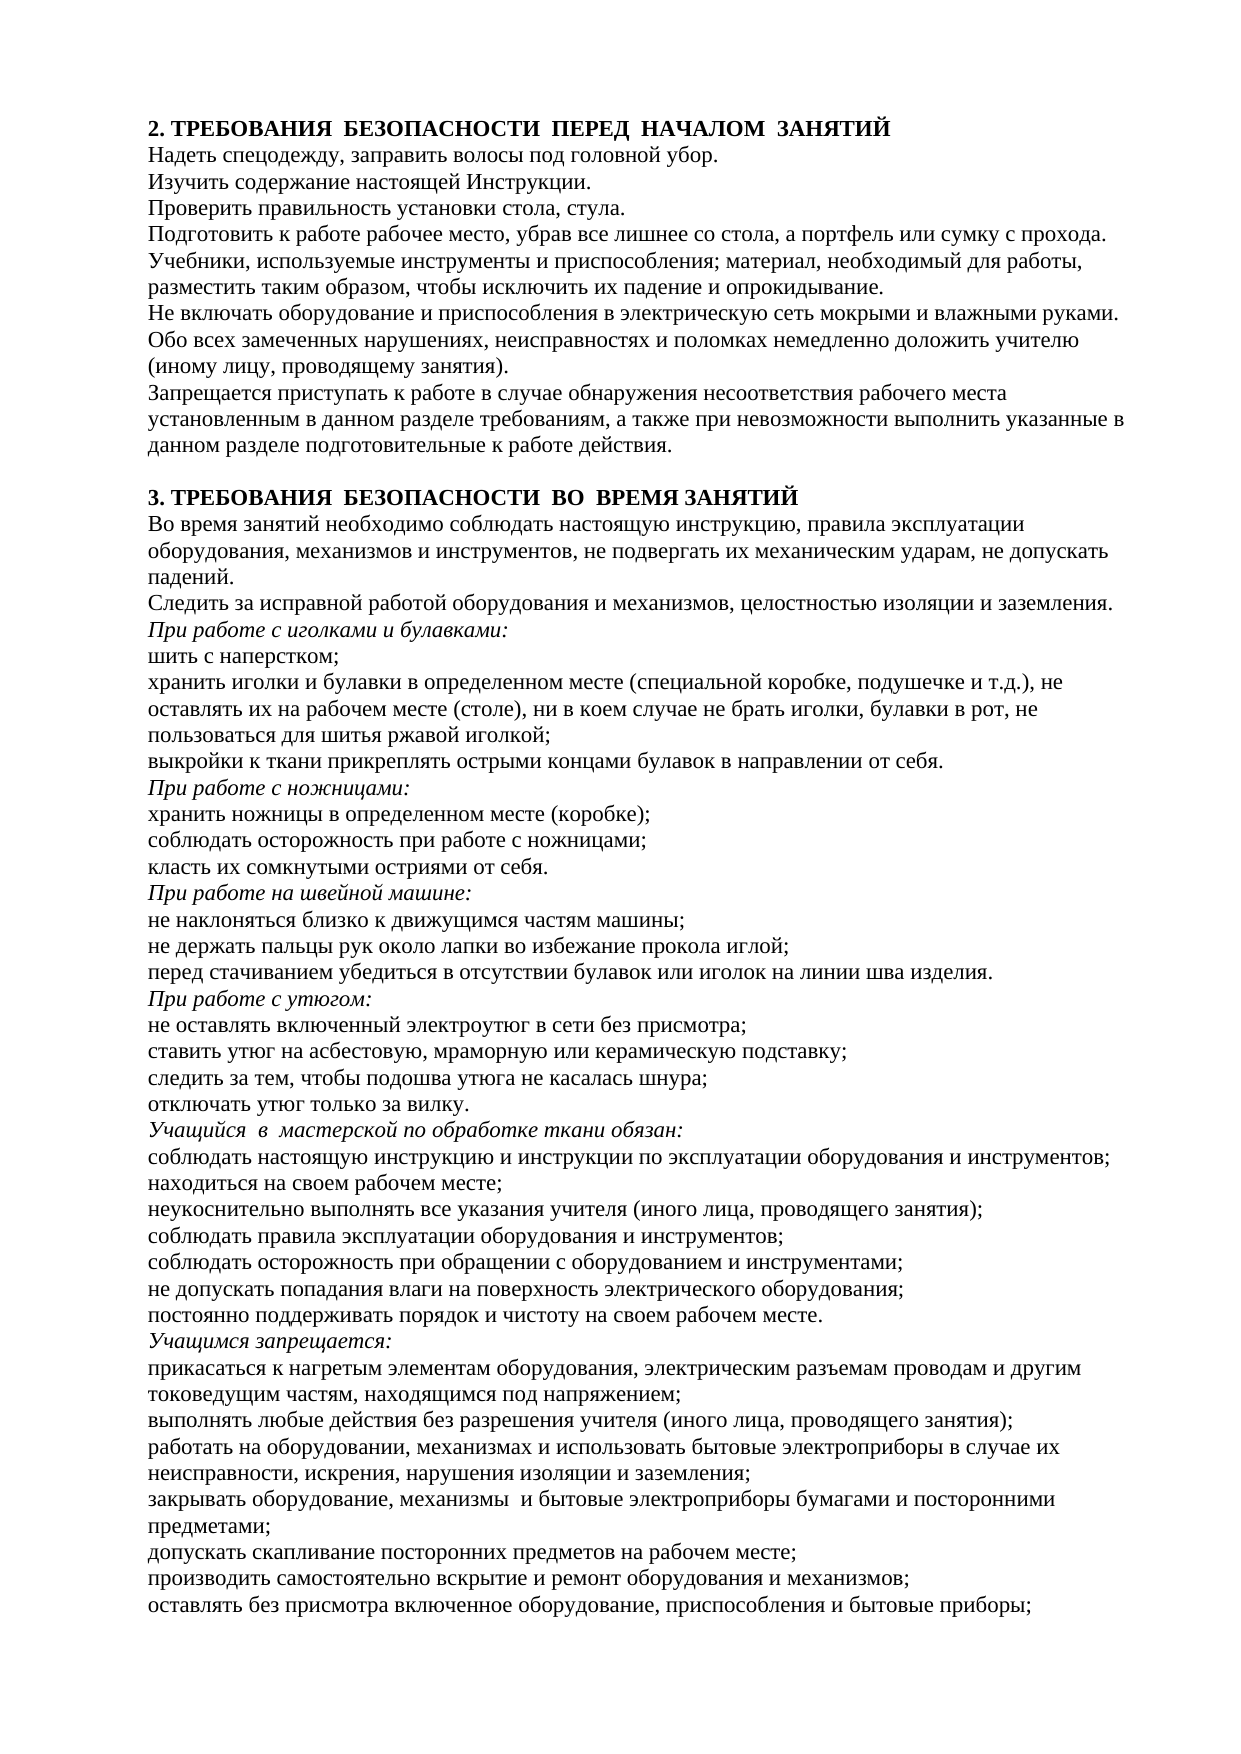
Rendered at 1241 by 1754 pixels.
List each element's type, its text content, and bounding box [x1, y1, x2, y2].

text неукоснительно выполнять все указания учителя (иного лица, проводящего занятия); [148, 1196, 1152, 1222]
text не допускать попадания влаги на поверхность электрического оборудования; [148, 1274, 1152, 1301]
text При работе на швейной машине: [148, 879, 1152, 906]
text Обо всех замеченных нарушениях, неисправностях и поломках немедленно доложить учителю (иному лицу, проводящему занятия). [148, 326, 1152, 378]
text перед стачиванием убедиться в отсутствии булавок или иголок на линии шва изделия. [148, 958, 1152, 985]
text Надеть спецодежду, заправить волосы под головной убор. [148, 141, 1152, 168]
text 2. ТРЕБОВАНИЯ БЕЗОПАСНОСТИ ПЕРЕД НАЧАЛОМ ЗАНЯТИЙ [148, 115, 1152, 141]
text Учащийся в мастерской по обработке ткани обязан: [148, 1116, 1152, 1143]
text Учащимся запрещается: [148, 1327, 1152, 1354]
text соблюдать правила эксплуатации оборудования и инструментов; [148, 1222, 1152, 1248]
text не оставлять включенный электроутюг в сети без присмотра; [148, 1011, 1152, 1037]
text не наклоняться близко к движущимся частям машины; [148, 906, 1152, 932]
text соблюдать настоящую инструкцию и инструкции по эксплуатации оборудования и инструментов; [148, 1143, 1152, 1169]
text находиться на своем рабочем месте; [148, 1169, 1152, 1196]
text При работе с ножницами: [148, 774, 1152, 800]
text Следить за исправной работой оборудования и механизмов, целостностью изоляции и заземления. [148, 589, 1152, 616]
text соблюдать осторожность при обращении с оборудованием и инструментами; [148, 1248, 1152, 1274]
text следить за тем, чтобы подошва утюга не касалась шнура; [148, 1064, 1152, 1090]
text Во время занятий необходимо соблюдать настоящую инструкцию, правила эксплуатации оборудования, механизмов и инструментов, не подвергать их механическим ударам, не допускать падений. [148, 510, 1152, 589]
text Запрещается приступать к работе в случае обнаружения несоответствия рабочего места установленным в данном разделе требованиям, а также при невозможности выполнить указанные в данном разделе подготовительные к работе действия. [148, 378, 1152, 458]
text работать на оборудовании, механизмах и использовать бытовые электроприборы в случае их неисправности, искрения, нарушения изоляции и заземления; [148, 1433, 1152, 1485]
text шить с наперстком; [148, 642, 1152, 668]
text 3. ТРЕБОВАНИЯ БЕЗОПАСНОСТИ ВО ВРЕМЯ ЗАНЯТИЙ [148, 484, 1152, 510]
text соблюдать осторожность при работе с ножницами; [148, 827, 1152, 853]
text хранить иголки и булавки в определенном месте (специальной коробке, подушечке и т.д.), не оставлять их на рабочем месте (столе), ни в коем случае не брать иголки, булавки в рот, не пользоваться для шитья ржавой иголкой; [148, 668, 1152, 747]
text хранить ножницы в определенном месте (коробке); [148, 800, 1152, 827]
text Изучить содержание настоящей Инструкции. [148, 168, 1152, 194]
text не держать пальцы рук около лапки во избежание прокола иглой; [148, 932, 1152, 958]
text ставить утюг на асбестовую, мраморную или керамическую подставку; [148, 1037, 1152, 1064]
text Проверить правильность установки стола, стула. [148, 194, 1152, 220]
text постоянно поддерживать порядок и чистоту на своем рабочем месте. [148, 1301, 1152, 1327]
text При работе с иголками и булавками: [148, 616, 1152, 642]
text отключать утюг только за вилку. [148, 1090, 1152, 1116]
text производить самостоятельно вскрытие и ремонт оборудования и механизмов; [148, 1564, 1152, 1591]
text оставлять без присмотра включенное оборудование, приспособления и бытовые приборы; [148, 1591, 1152, 1617]
text Подготовить к работе рабочее место, убрав все лишнее со стола, а портфель или сумку с прохода. Учебники, используемые инструменты и приспособления; материал, необходимый для работы, разместить таким образом, чтобы исключить их падение и опрокидывание. [148, 220, 1152, 299]
text При работе с утюгом: [148, 985, 1152, 1011]
text Не включать оборудование и приспособления в электрическую сеть мокрыми и влажными руками. [148, 299, 1152, 326]
text закрывать оборудование, механизмы и бытовые электроприборы бумагами и посторонними предметами; [148, 1485, 1152, 1538]
text допускать скапливание посторонних предметов на рабочем месте; [148, 1538, 1152, 1564]
text класть их сомкнутыми остриями от себя. [148, 853, 1152, 879]
text выполнять любые действия без разрешения учителя (иного лица, проводящего занятия); [148, 1406, 1152, 1433]
text выкройки к ткани прикреплять острыми концами булавок в направлении от себя. [148, 747, 1152, 774]
text прикасаться к нагретым элементам оборудования, электрическим разъемам проводам и другим токоведущим частям, находящимся под напряжением; [148, 1354, 1152, 1406]
